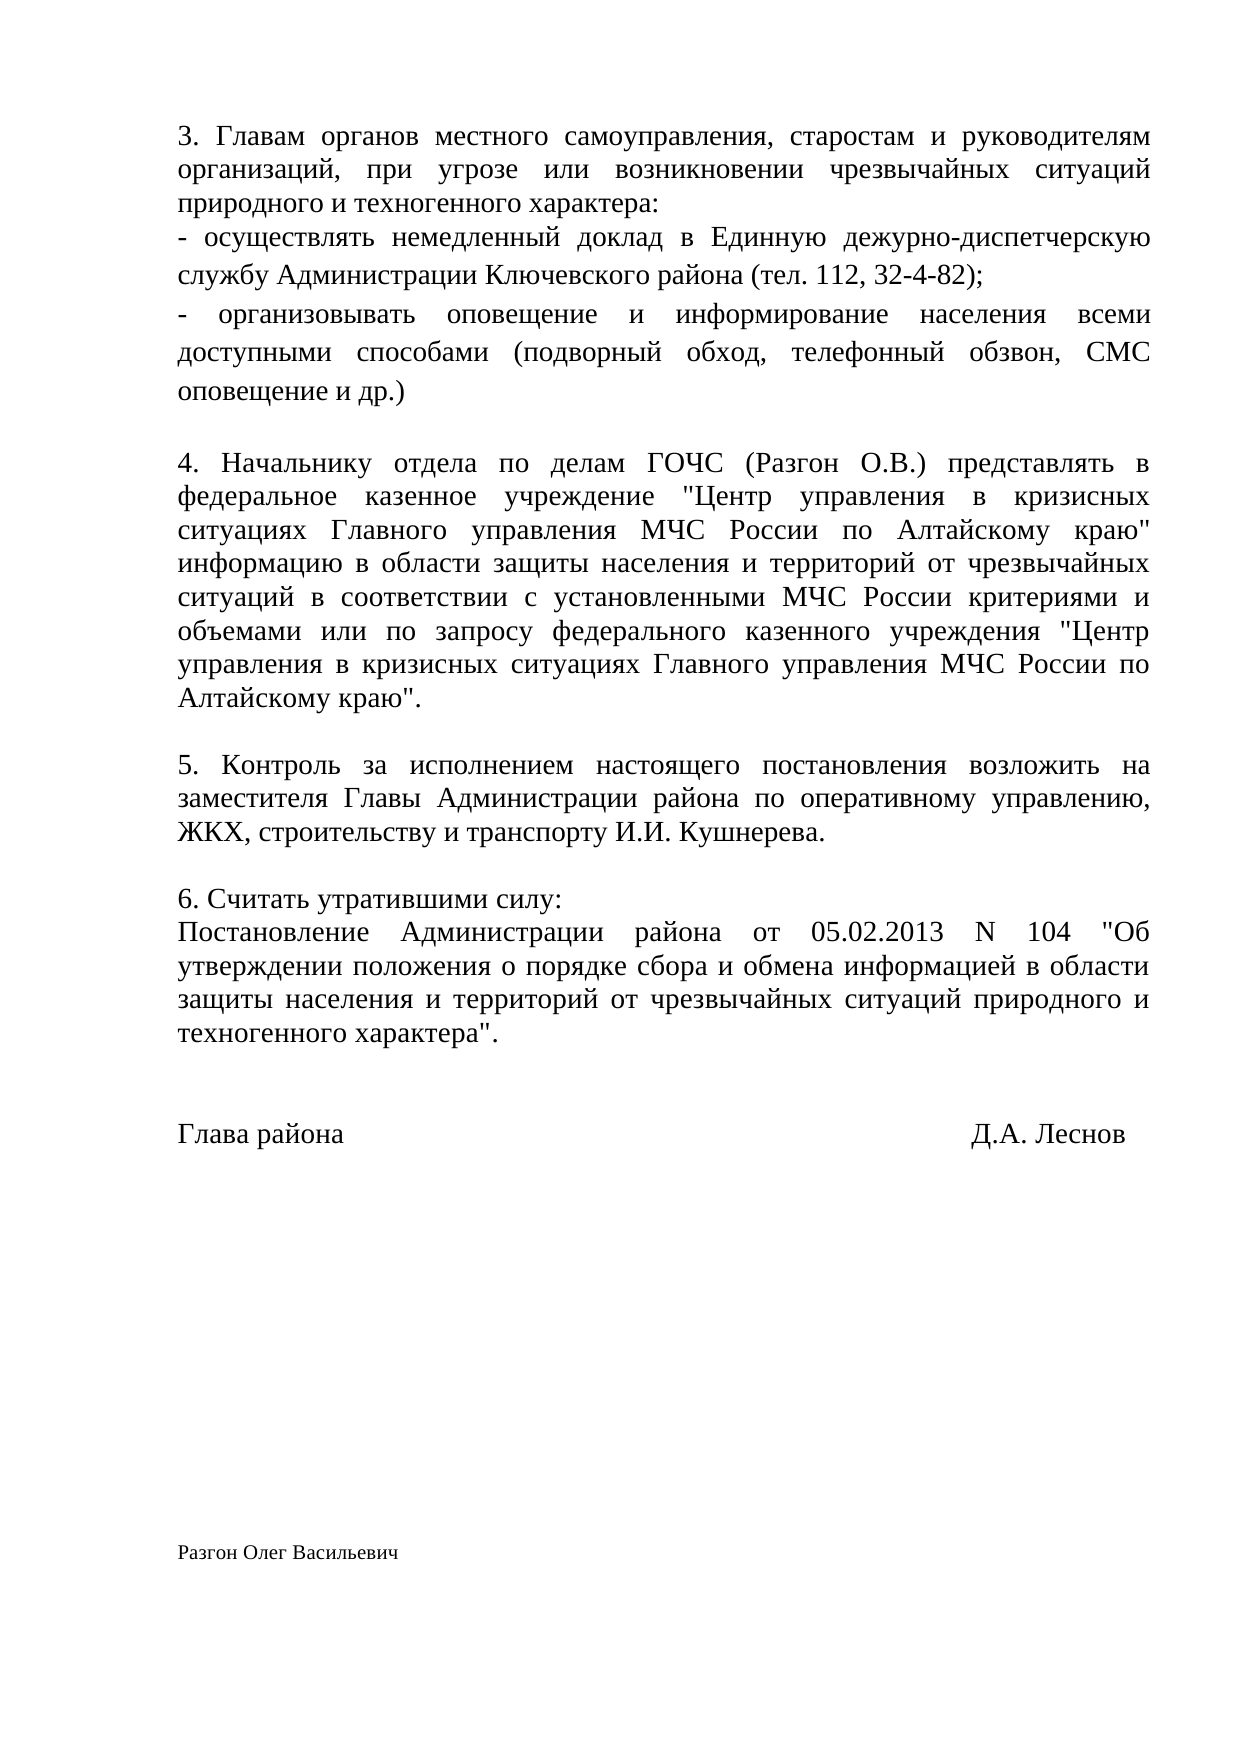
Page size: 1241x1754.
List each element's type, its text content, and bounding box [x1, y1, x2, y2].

text - организовывать оповещение и информирование населения всеми доступными способами (подворный обход, телефонный обзвон, СМС оповещение и др.) [177, 296, 1152, 406]
text Разгон Олег Васильевич [177, 1540, 1152, 1564]
text Глава района Д.А. Леснов [177, 1116, 1152, 1149]
text Постановление Администрации района от 05.02.2013 N 104 "Об утверждении положения о порядке сбора и обмена информацией в области защиты населения и территорий от чрезвычайных ситуаций природного и техногенного характера". [177, 914, 1152, 1049]
text 3. Главам органов местного самоуправления, старостам и руководителям организаций, при угрозе или возникновении чрезвычайных ситуаций природного и техногенного характера: [177, 118, 1152, 219]
text - осуществлять немедленный доклад в Единную дежурно-диспетчерскую службу Администрации Ключевского района (тел. 112, 32-4-82); [177, 219, 1152, 291]
text 4. Начальнику отдела по делам ГОЧС (Разгон О.В.) представлять в федеральное казенное учреждение "Центр управления в кризисных ситуациях Главного управления МЧС России по Алтайскому краю" информацию в области защиты населения и территорий от чрезвычайных ситуаций в соответствии с установленными МЧС России критериями и объемами или по запросу федерального казенного учреждения "Центр управления в кризисных ситуациях Главного управления МЧС России по Алтайскому краю". [177, 445, 1152, 713]
text 5. Контроль за исполнением настоящего постановления возложить на заместителя Главы Администрации района по оперативному управлению, ЖКХ, строительству и транспорту И.И. Кушнерева. [177, 747, 1152, 847]
text 6. Считать утратившими силу: [177, 881, 1152, 914]
